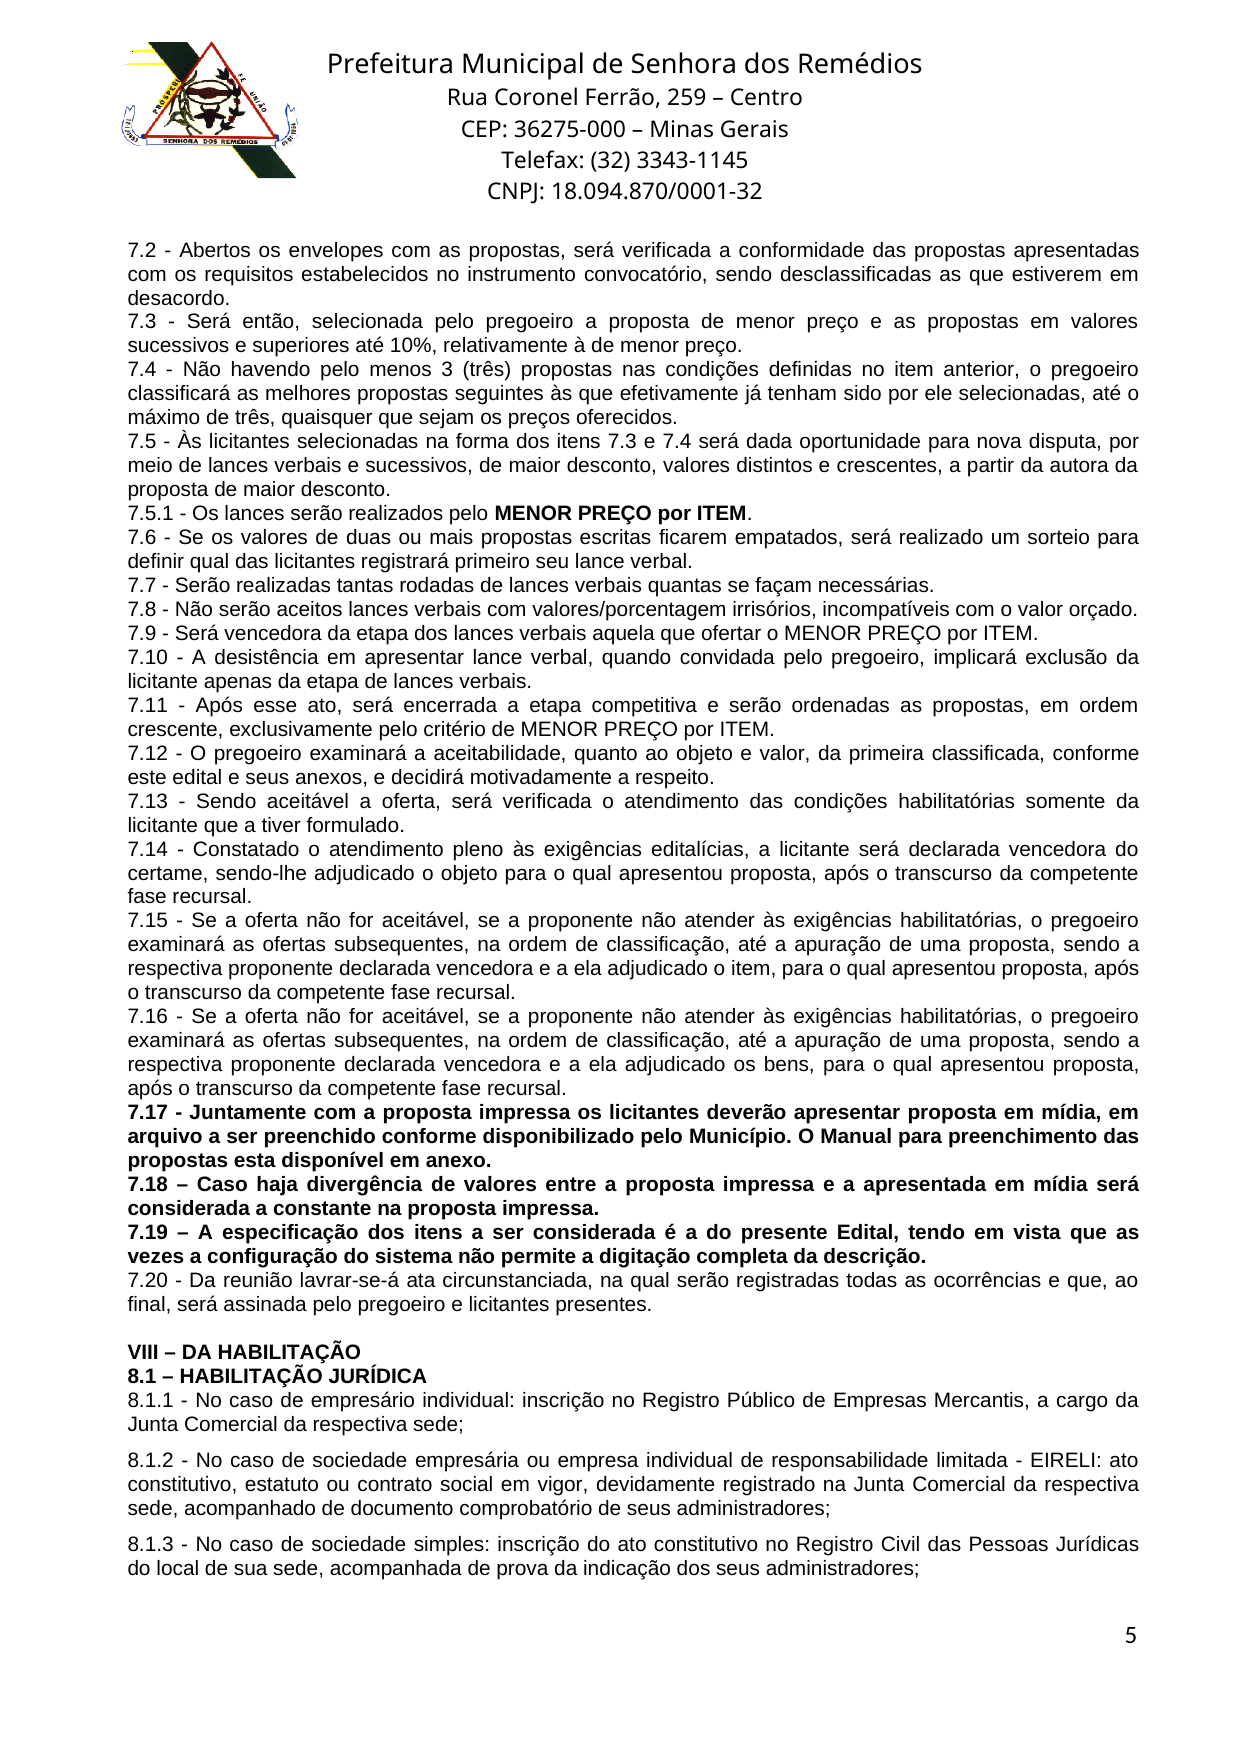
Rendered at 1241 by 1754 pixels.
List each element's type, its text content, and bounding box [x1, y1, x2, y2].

text 7.19 – A especificação dos itens a ser considerada é a do presente Edital, tendo em vista que as vezes a configuração do sistema não permite a digitação completa da descrição. [127, 1220, 1141, 1268]
text 7.5.1 - Os lances serão realizados pelo MENOR PREÇO por ITEM. [127, 501, 1141, 525]
text 8.1.2 - No caso de sociedade empresária ou empresa individual de responsabilidade limitada - EIRELI: ato constitutivo, estatuto ou contrato social em vigor, devidamente registrado na Junta Comercial da respectiva sede, acompanhado de documento comprobatório de seus administradores; [127, 1448, 1141, 1520]
text 7.12 - O pregoeiro examinará a aceitabilidade, quanto ao objeto e valor, da primeira classificada, conforme este edital e seus anexos, e decidirá motivadamente a respeito. [127, 741, 1141, 788]
text 7.5 - Às licitantes selecionadas na forma dos itens 7.3 e 7.4 será dada oportunidade para nova disputa, por meio de lances verbais e sucessivos, de maior desconto, valores distintos e crescentes, a partir da autora da proposta de maior desconto. [127, 429, 1141, 501]
text 7.2 - Abertos os envelopes com as propostas, será verificada a conformidade das propostas apresentadas com os requisitos estabelecidos no instrumento convocatório, sendo desclassificadas as que estiverem em desacordo. [127, 237, 1141, 309]
text 7.14 - Constatado o atendimento pleno às exigências editalícias, a licitante será declarada vencedora do certame, sendo-lhe adjudicado o objeto para o qual apresentou proposta, após o transcurso da competente fase recursal. [127, 836, 1141, 908]
text VIII – DA HABILITAÇÃO [127, 1339, 1141, 1363]
text 7.13 - Sendo aceitável a oferta, será verificada o atendimento das condições habilitatórias somente da licitante que a tiver formulado. [127, 788, 1141, 836]
text 7.8 - Não serão aceitos lances verbais com valores/porcentagem irrisórios, incompatíveis com o valor orçado. [127, 597, 1141, 621]
text 7.20 - Da reunião lavrar-se-á ata circunstanciada, na qual serão registradas todas as ocorrências e que, ao final, será assinada pelo pregoeiro e licitantes presentes. [127, 1268, 1141, 1316]
text 7.18 – Caso haja divergência de valores entre a proposta impressa e a apresentada em mídia será considerada a constante na proposta impressa. [127, 1172, 1141, 1220]
text 8.1.3 - No caso de sociedade simples: inscrição do ato constitutivo no Registro Civil das Pessoas Jurídicas do local de sua sede, acompanhada de prova da indicação dos seus administradores; [127, 1532, 1141, 1580]
text 8.1.1 - No caso de empresário individual: inscrição no Registro Público de Empresas Mercantis, a cargo da Junta Comercial da respectiva sede; [127, 1387, 1141, 1435]
text 7.6 - Se os valores de duas ou mais propostas escritas ficarem empatados, será realizado um sorteio para definir qual das licitantes registrará primeiro seu lance verbal. [127, 525, 1141, 573]
text 7.9 - Será vencedora da etapa dos lances verbais aquela que ofertar o MENOR PREÇO por ITEM. [127, 621, 1141, 645]
text 8.1 – HABILITAÇÃO JURÍDICA [127, 1363, 1141, 1387]
text 7.17 - Juntamente com a proposta impressa os licitantes deverão apresentar proposta em mídia, em arquivo a ser preenchido conforme disponibilizado pelo Município. O Manual para preenchimento das propostas esta disponível em anexo. [127, 1100, 1141, 1172]
text 7.16 - Se a oferta não for aceitável, se a proponente não atender às exigências habilitatórias, o pregoeiro examinará as ofertas subsequentes, na ordem de classificação, até a apuração de uma proposta, sendo a respectiva proponente declarada vencedora e a ela adjudicado os bens, para o qual apresentou proposta, após o transcurso da competente fase recursal. [127, 1004, 1141, 1100]
text 7.11 - Após esse ato, será encerrada a etapa competitiva e serão ordenadas as propostas, em ordem crescente, exclusivamente pelo critério de MENOR PREÇO por ITEM. [127, 693, 1141, 741]
text 7.3 - Será então, selecionada pelo pregoeiro a proposta de menor preço e as propostas em valores sucessivos e superiores até 10%, relativamente à de menor preço. [127, 309, 1141, 357]
text 7.4 - Não havendo pelo menos 3 (três) propostas nas condições definidas no item anterior, o pregoeiro classificará as melhores propostas seguintes às que efetivamente já tenham sido por ele selecionadas, até o máximo de três, quaisquer que sejam os preços oferecidos. [127, 357, 1141, 429]
text 7.15 - Se a oferta não for aceitável, se a proponente não atender às exigências habilitatórias, o pregoeiro examinará as ofertas subsequentes, na ordem de classificação, até a apuração de uma proposta, sendo a respectiva proponente declarada vencedora e a ela adjudicado o item, para o qual apresentou proposta, após o transcurso da competente fase recursal. [127, 908, 1141, 1004]
text 7.10 - A desistência em apresentar lance verbal, quando convidada pelo pregoeiro, implicará exclusão da licitante apenas da etapa de lances verbais. [127, 645, 1141, 693]
text 7.7 - Serão realizadas tantas rodadas de lances verbais quantas se façam necessárias. [127, 573, 1141, 597]
